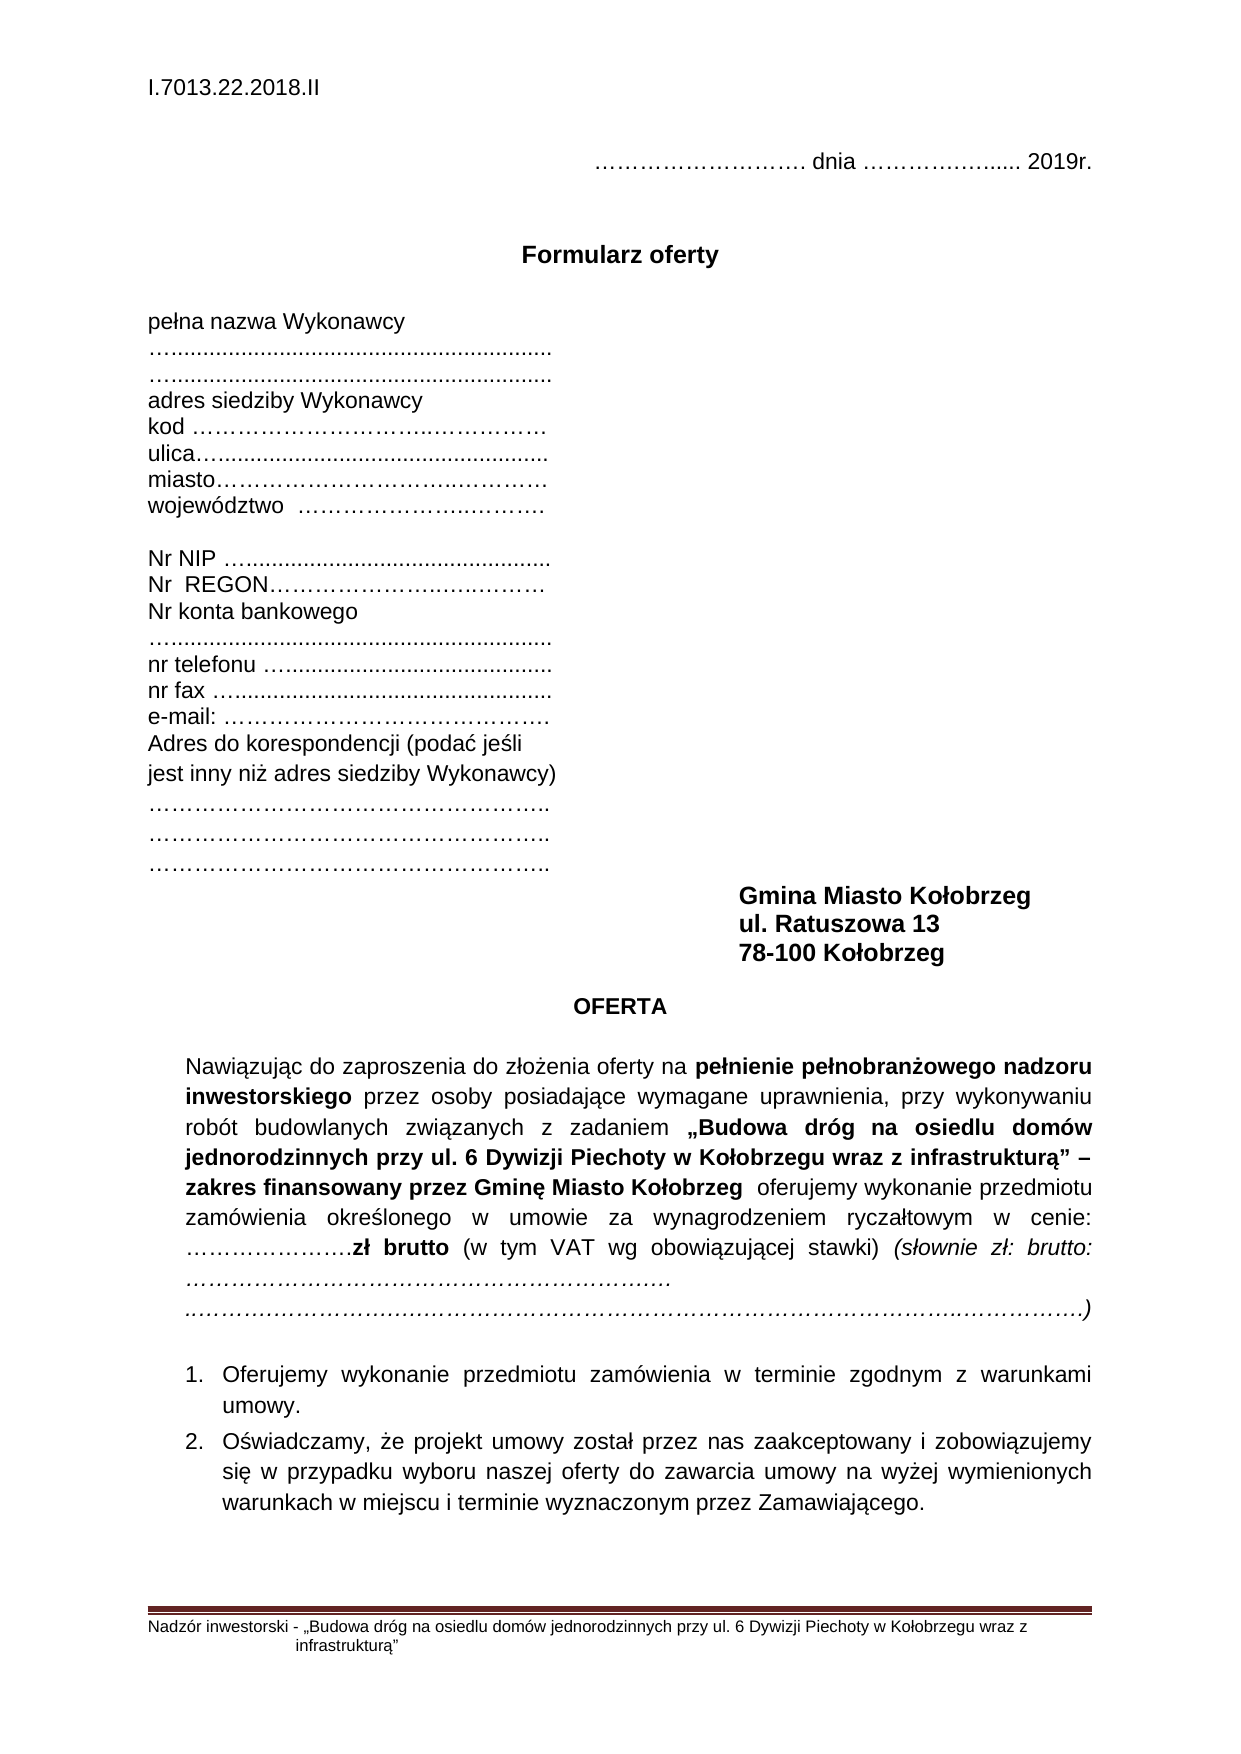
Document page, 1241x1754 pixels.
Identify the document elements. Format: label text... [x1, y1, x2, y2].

text kod …………………………..…………… [148, 413, 1092, 440]
text adres siedziby Wykonawcy [148, 387, 1092, 413]
text …............................................................ [148, 624, 1092, 651]
text ul. Ratuszowa 13 [738, 909, 1092, 938]
text Nr konta bankowego [148, 598, 1092, 624]
text nr telefonu ….......................................... [148, 651, 1092, 677]
text Nr REGON…………………..…..……… [148, 571, 1092, 598]
list Oferujemy wykonanie przedmiotu zamówienia w terminie zgodnym z warunkami umowy. [185, 1361, 1092, 1418]
text Nr NIP …................................................ [148, 545, 1092, 571]
text OFERTA [148, 993, 1092, 1019]
text pełna nazwa Wykonawcy [148, 308, 1092, 334]
list Oświadczamy, że projekt umowy został przez nas zaakceptowany i zobowiązujemy się w przypadku wyboru naszej oferty do zawarcia umowy na wyżej wymienionych warunkach w miejscu i terminie wyznaczonym przez Zamawiającego. [185, 1428, 1092, 1515]
text …............................................................ [148, 361, 1092, 387]
text województwo …………………..………. [148, 492, 1092, 519]
text nr fax ….................................................. [148, 677, 1092, 703]
text Nawiązując do zaproszenia do złożenia oferty na pełnienie pełnobranżowego nadzoru inwestorskiego przez osoby posiadające wymagane uprawnienia, przy wykonywaniu robót budowlanych związanych z zadaniem „Budowa dróg na osiedlu domów jednorodzinnych przy ul. 6 Dywizji Piechoty w Kołobrzegu wraz z infrastrukturą” – zakres finansowany przez Gminę Miasto Kołobrzeg oferujemy wykonanie przedmiotu zamówienia określonego w umowie za wynagrodzeniem ryczałtowym w cenie:………………….zł brutto (w tym VAT wg obowiązującej stawki) (słownie zł: brutto: …………………………………………………….… ..……….…………….….……………………………………………………………..…………….) [185, 1053, 1092, 1321]
text Gmina Miasto Kołobrzeg [738, 881, 1092, 909]
text ulica….................................................... [148, 440, 1092, 466]
text …............................................................ [148, 334, 1092, 361]
text …………………………………………….. [148, 850, 1092, 877]
text ………………………. dnia ………….…...... 2019r. [148, 148, 1092, 174]
text Adres do korespondencji (podać jeśli jest inny niż adres siedziby Wykonawcy) …………………………………………….. …………………………………………….. [148, 729, 1092, 847]
text e-mail: ……………………………………. [148, 703, 1092, 729]
text miasto…………………………..………… [148, 466, 1092, 492]
subtitle Formularz oferty [148, 240, 1092, 269]
text 78-100 Kołobrzeg [738, 938, 1092, 967]
